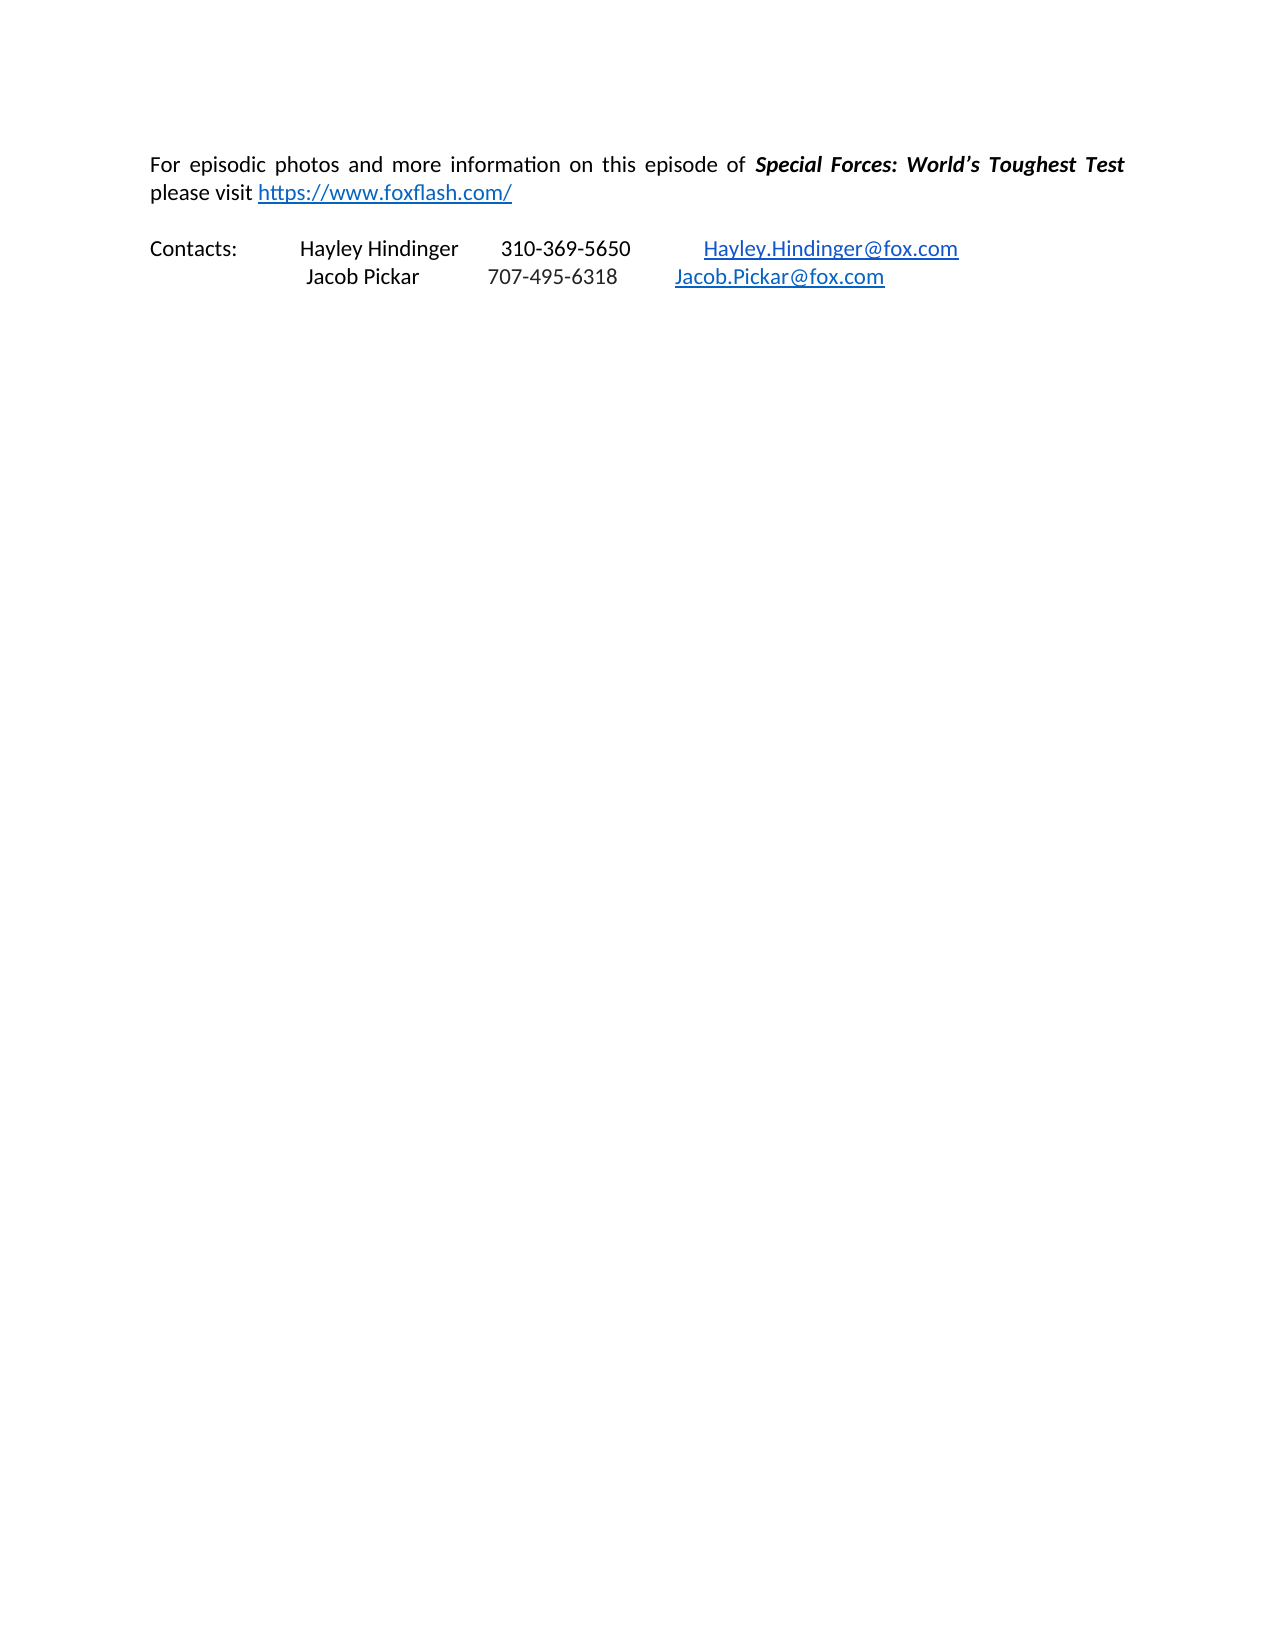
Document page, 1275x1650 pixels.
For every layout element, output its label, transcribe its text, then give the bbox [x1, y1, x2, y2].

text For episodic photos and more information on this episode of Special Forces: World’s Toughest Test please visit https://www.foxflash.com/ [150, 150, 1125, 206]
text Contacts: Hayley Hindinger 310-369-5650 Hayley.Hindinger@fox.com [150, 234, 1125, 262]
text Jacob Pickar 707-495-6318 Jacob.Pickar@fox.com [150, 262, 1125, 290]
